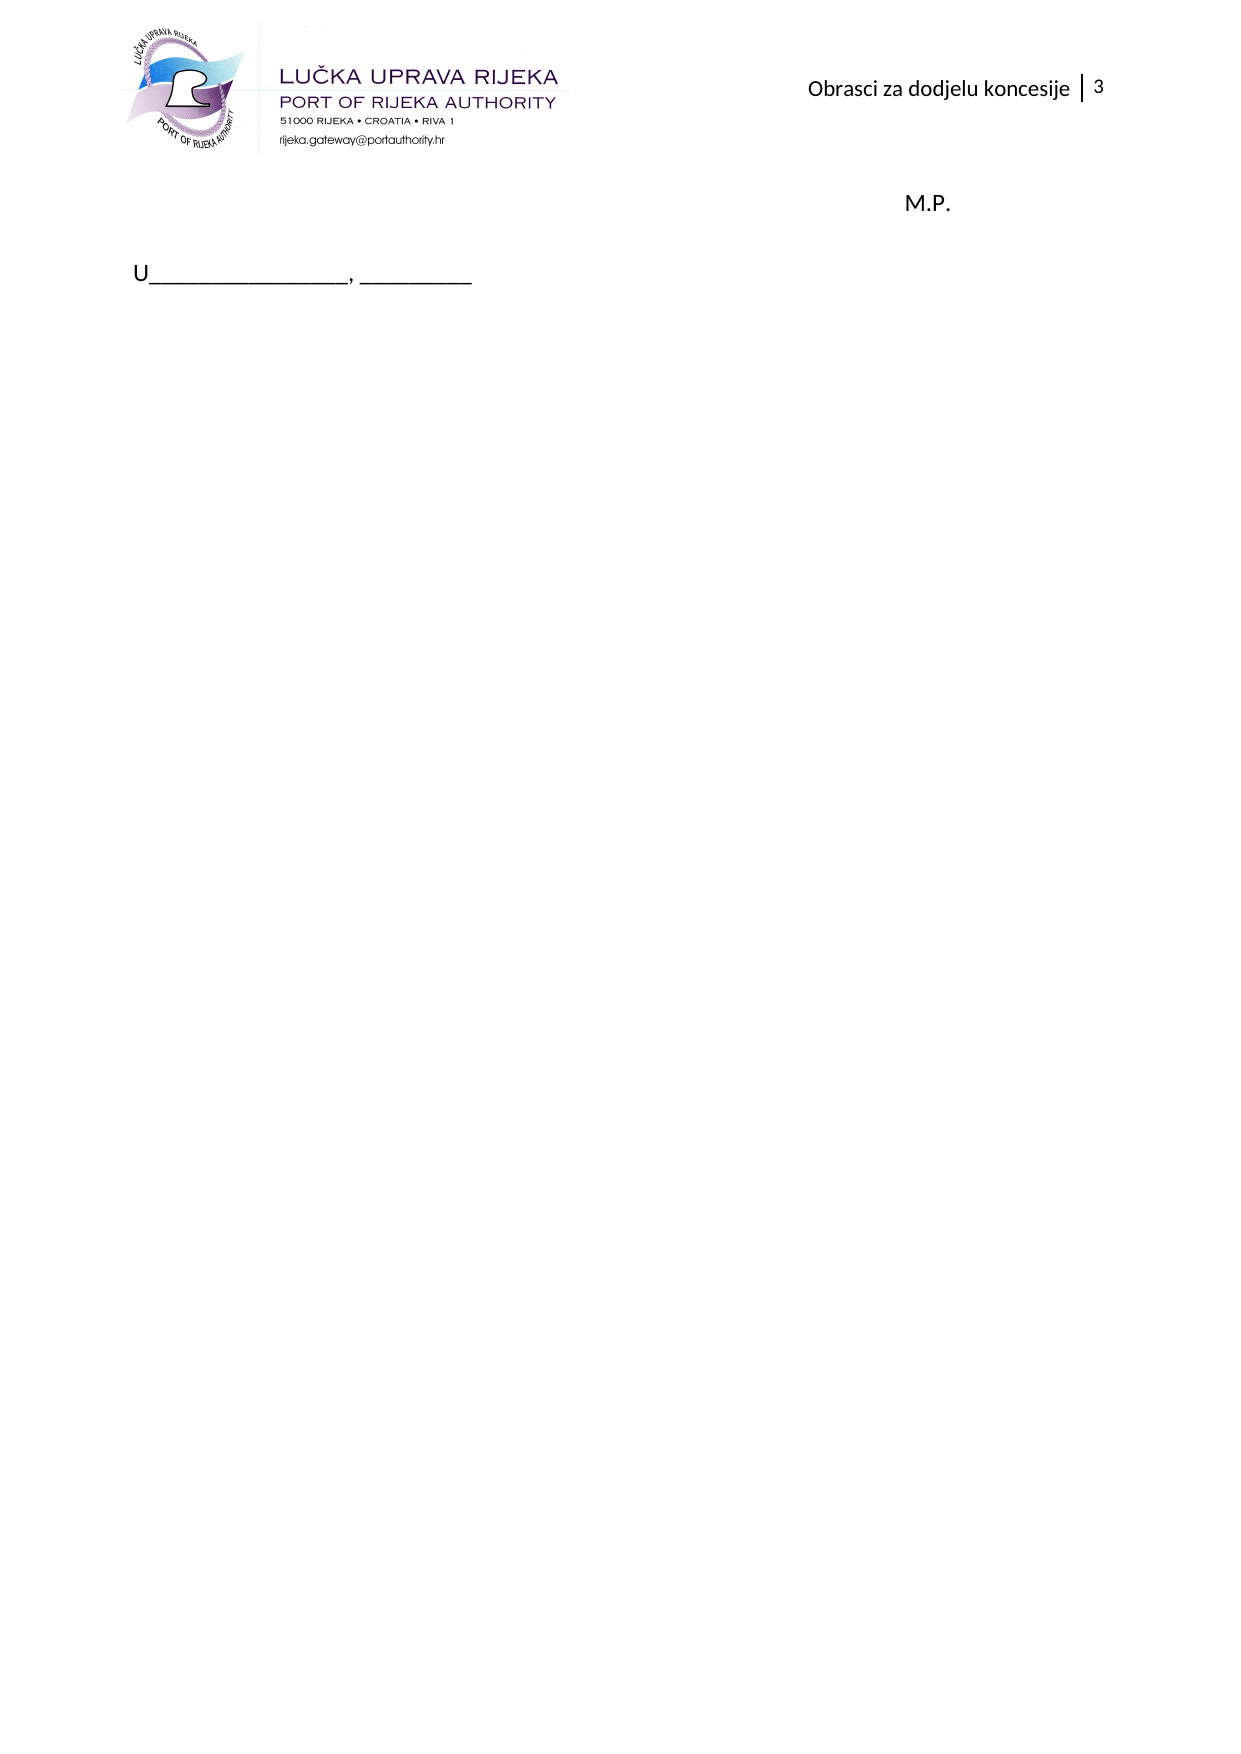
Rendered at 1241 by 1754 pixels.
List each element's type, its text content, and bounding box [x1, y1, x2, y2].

picture [120, 22, 570, 157]
text U________________, _________ [133, 257, 1093, 288]
text M.P. [797, 187, 1093, 218]
